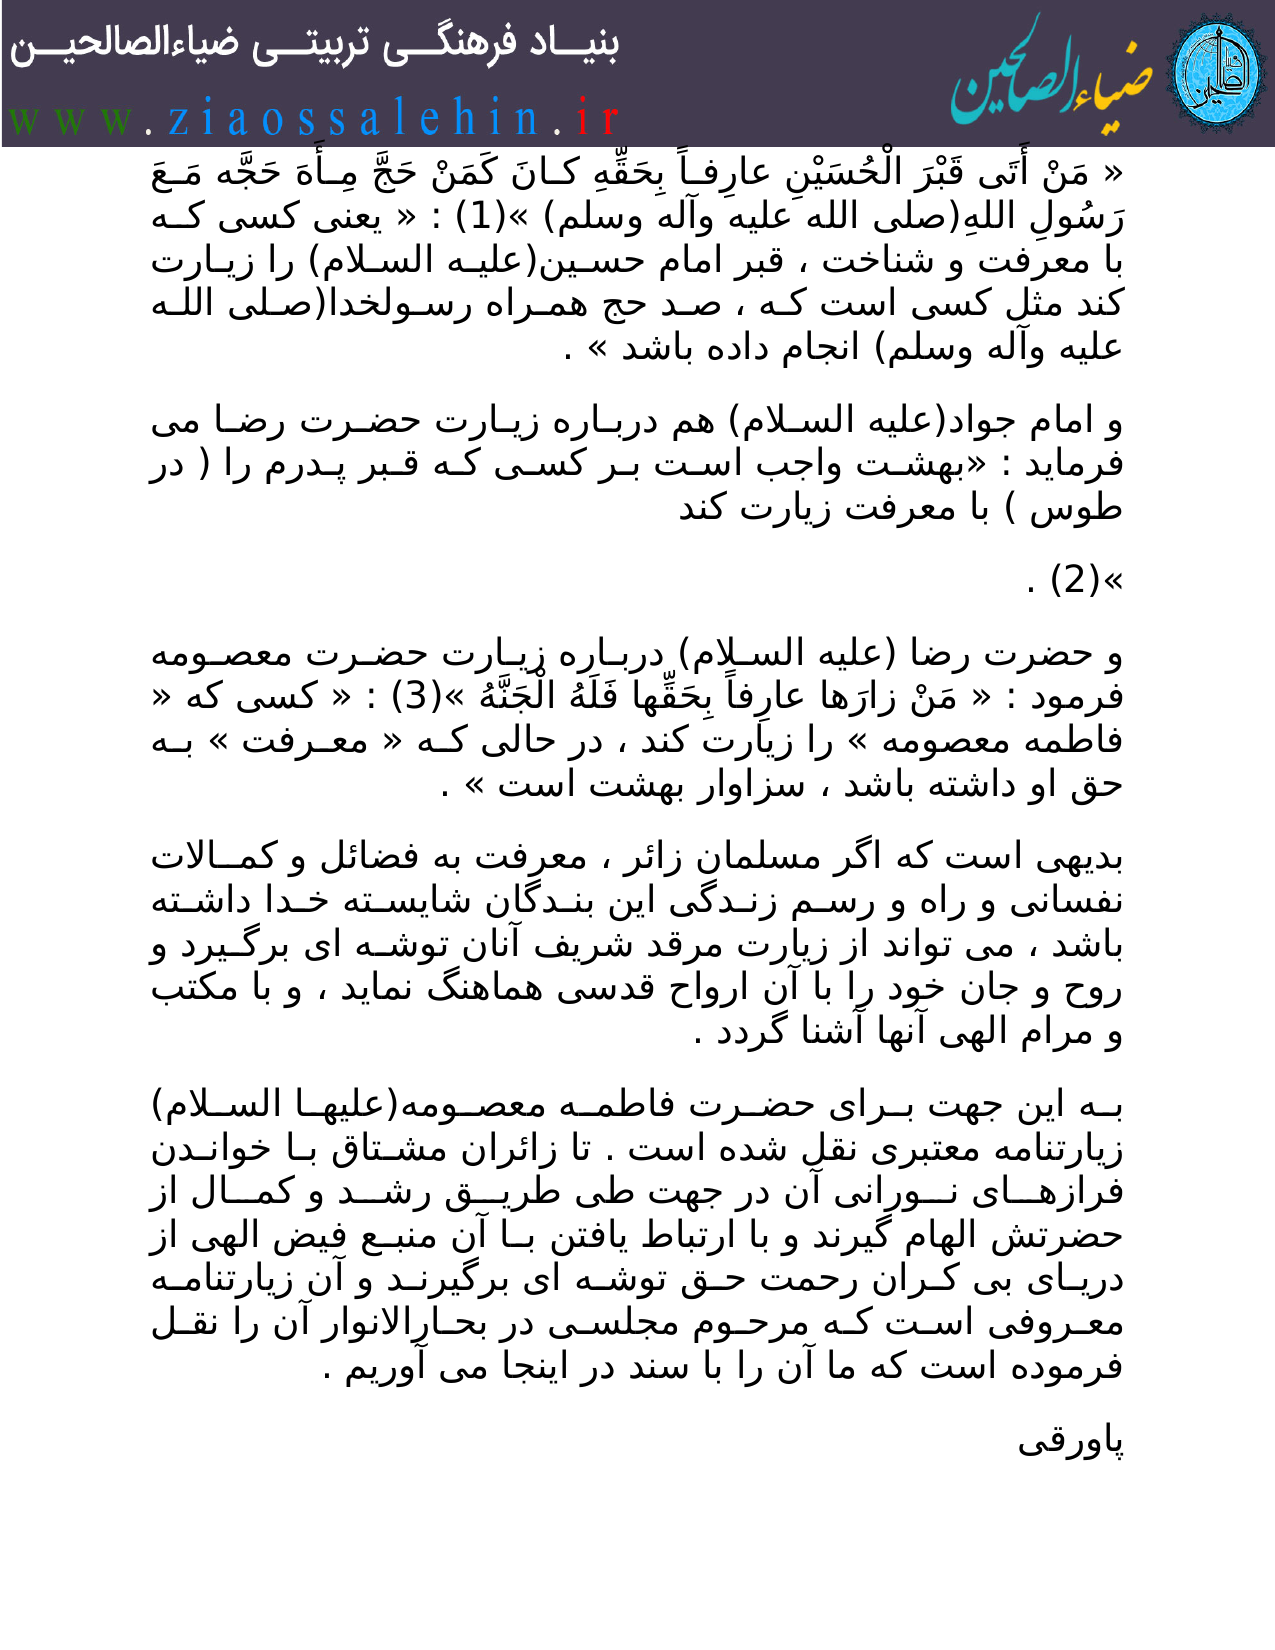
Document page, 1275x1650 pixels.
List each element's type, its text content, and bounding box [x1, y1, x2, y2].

text به این جهت برای حضرت فاطمه معصومه(علیها السلام) زیارتنامه معتبری نقل شده است . تا زائران مشتاق با خواندن فرازهای نورانی آن در جهت طی طریق رشد و کمال از حضرتش الهام گیرند و با ارتباط یافتن با آن منبع فیض الهی از دریای بی کران رحمت حق توشه ای برگیرند و آن زیارتنامه معروفی است که مرحوم مجلسی در بحارالانوار آن را نقل فرموده است که ما آن را با سند در اینجا می آوریم . [150, 1081, 1125, 1387]
picture [1, 0, 1275, 147]
text بدیهی است که اگر مسلمان زائر ، معرفت به فضائل و کمالات نفسانی و راه و رسم زندگی این بندگان شایسته خدا داشته باشد ، می تواند از زیارت مرقد شریف آنان توشه ای برگیرد و روح و جان خود را با آن ارواح قدسی هماهنگ نماید ، و با مکتب و مرام الهی آنها آشنا گردد . [150, 834, 1125, 1052]
text پاورقی [150, 1416, 1125, 1460]
text « مَنْ أَتَی قَبْرَ الْحُسَیْنِ عارِفاً بِحَقِّهِ کانَ کَمَنْ حَجَّ مِأَهَ حَجَّه مَعَ رَسُولِ اللهِ(صلی الله علیه وآله وسلم) »(1) : « یعنی کسی که با معرفت و شناخت ، قبر امام حسین(علیه السلام) را زیارت کند مثل کسی است که ، صد حج همراه رسولخدا(صلی الله علیه وآله وسلم) انجام داده باشد » . [150, 150, 1125, 368]
text و حضرت رضا (علیه السلام) درباره زیارت حضرت معصومه فرمود : « مَنْ زارَها عارِفاً بِحَقِّها فَلَهُ الْجَنَّهُ »(3) : « کسی که « فاطمه معصومه » را زیارت کند ، در حالی که « معرفت » به حق او داشته باشد ، سزاوار بهشت است » . [150, 630, 1125, 805]
text و امام جواد(علیه السلام) هم درباره زیارت حضرت رضا می فرماید : «بهشت واجب است بر کسی که قبر پدرم را ( در طوس ) با معرفت زیارت کند [150, 397, 1125, 528]
text »(2) . [150, 557, 1125, 601]
